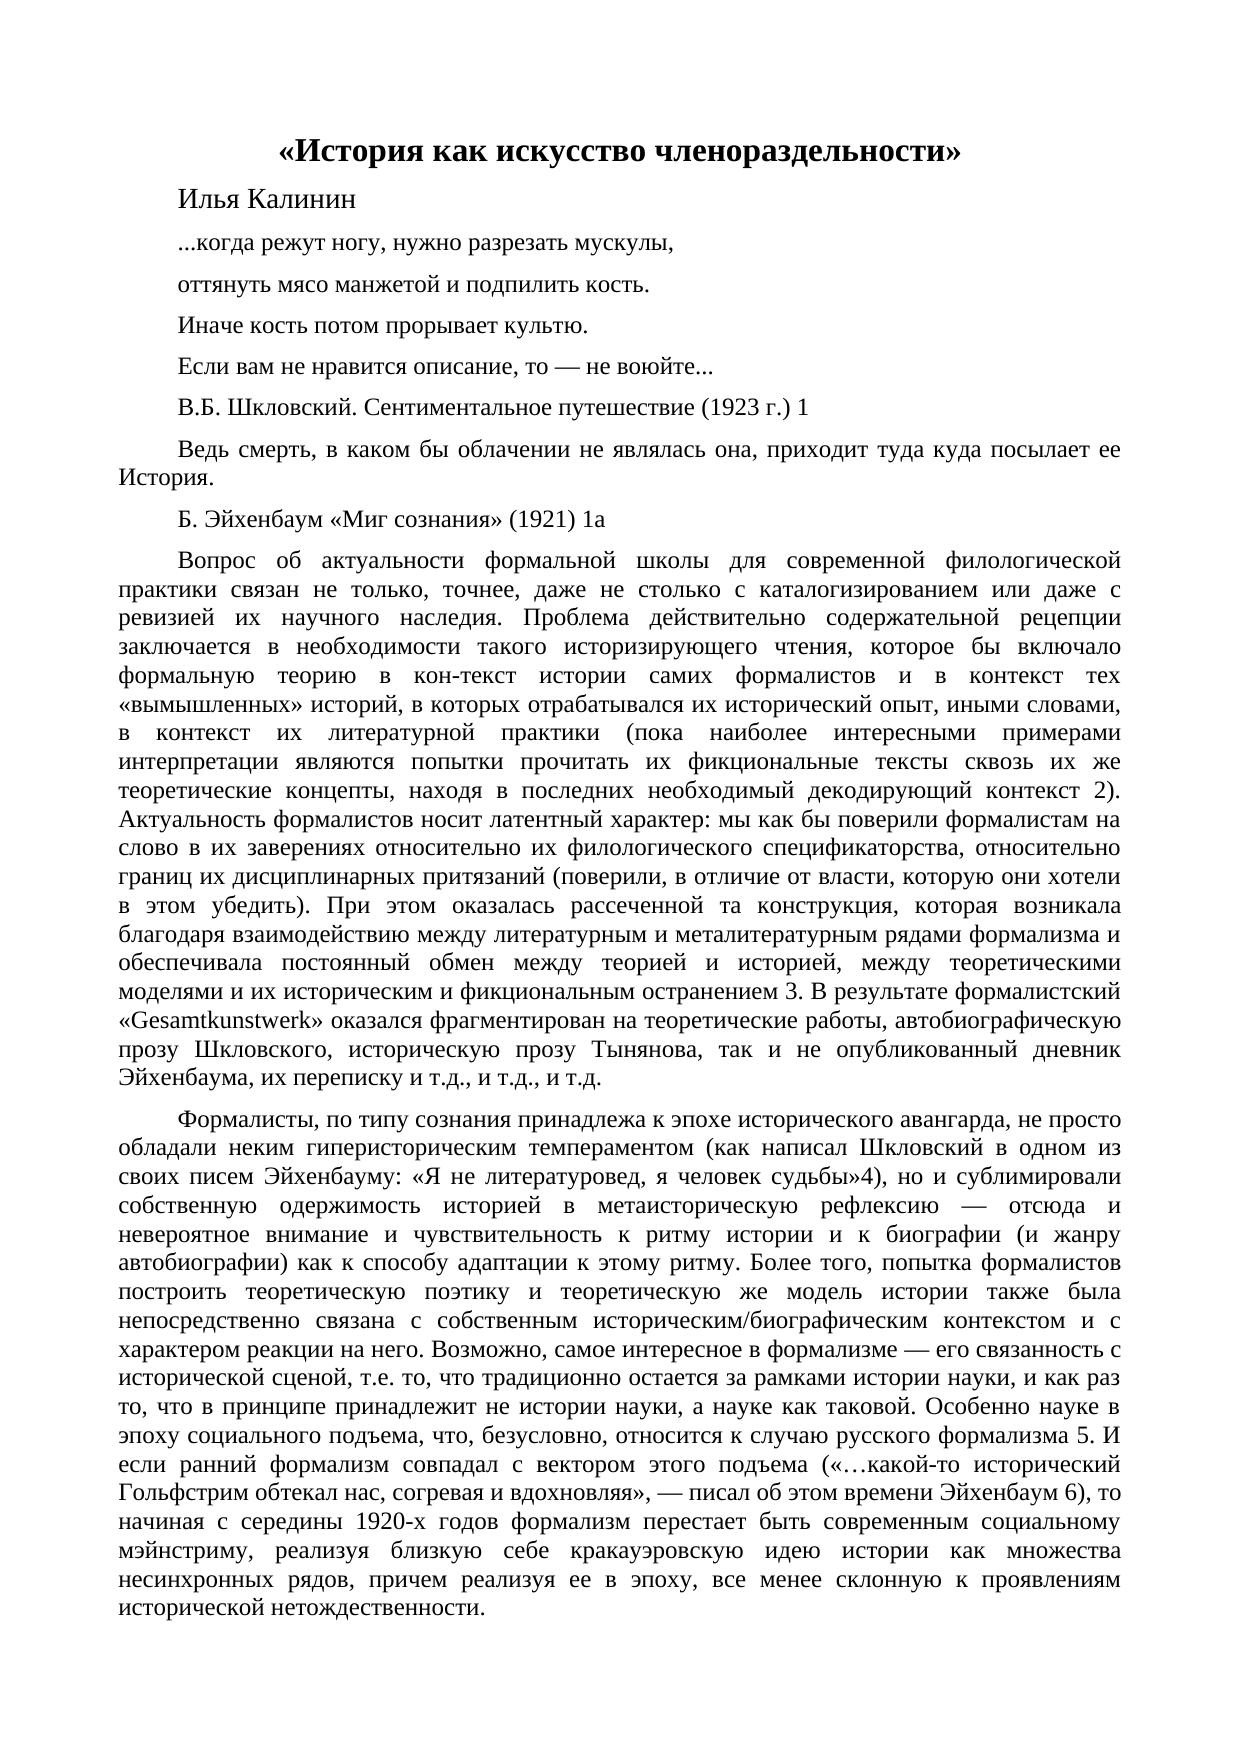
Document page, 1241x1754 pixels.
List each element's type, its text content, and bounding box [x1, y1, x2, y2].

text оттянуть мясо манжетой и подпилить кость. [118, 269, 1122, 297]
text Б. Эйхенбаум «Миг сознания» (1921) 1а [118, 504, 1122, 532]
text Если вам не нравится описание, то — не воюйте... [118, 351, 1122, 380]
text ...когда режут ногу, нужно разрезать мускулы, [118, 227, 1122, 256]
text В.Б. Шкловский. Сентиментальное путешествие (1923 г.) 1 [118, 392, 1122, 421]
text Ведь смерть, в каком бы облачении не являлась она, приходит туда куда посылает ее История. [118, 434, 1122, 491]
text «История как искусство членораздельности» [118, 131, 1122, 169]
text Вопрос об актуальности формальной школы для современной филологической практики связан не только, точнее, даже не столько с каталогизированием или даже с ревизией их научного наследия. Проблема действительно содержательной рецепции заключается в необходимости такого историзирующего чтения, которое бы включало формальную теорию в кон-текст истории самих формалистов и в контекст тех «вымышленных» историй, в которых отрабатывался их исторический опыт, иными словами, в контекст их литературной практики (пока наиболее интересными примерами интерпретации являются попытки прочитать их фикциональные тексты сквозь их же теоретические концепты, находя в последних необходимый декодирующий контекст 2). Актуальность формалистов носит латентный характер: мы как бы поверили формалистам на слово в их заверениях относительно их филологического спецификаторства, относительно границ их дисциплинарных притязаний (поверили, в отличие от власти, которую они хотели в этом убедить). При этом оказалась рассеченной та конструкция, которая возникала благодаря взаимодействию между литературным и металитературным рядами формализма и обеспечивала постоянный обмен между теорией и историей, между теоретическими моделями и их историческим и фикциональным остранением 3. В результате формалистский «Gesamtkunstwerk» оказался фрагментирован на теоретические работы, автобиографическую прозу Шкловского, историческую прозу Тынянова, так и не опубликованный дневник Эйхенбаума, их переписку и т.д., и т.д., и т.д. [118, 545, 1122, 1091]
text Формалисты, по типу сознания принадлежа к эпохе исторического авангарда, не просто обладали неким гиперисторическим темпераментом (как написал Шкловский в одном из своих писем Эйхенбауму: «Я не литературовед, я человек судьбы»4), но и сублимировали собственную одержимость историей в метаисторическую рефлексию — отсюда и невероятное внимание и чувствительность к ритму истории и к биографии (и жанру автобиографии) как к способу адаптации к этому ритму. Более того, попытка формалистов построить теоретическую поэтику и теоретическую же модель истории также была непосредственно связана с собственным историческим/биографическим контекстом и с характером реакции на него. Возможно, самое интересное в формализме — его связанность с исторической сценой, т.е. то, что традиционно остается за рамками истории науки, и как раз то, что в принципе принадлежит не истории науки, а науке как таковой. Особенно науке в эпоху социального подъема, что, безусловно, относится к случаю русского формализма 5. И если ранний формализм совпадал с вектором этого подъема («…какой-то исторический Гольфстрим обтекал нас, согревая и вдохновляя», — писал об этом времени Эйхенбаум 6), то начиная с середины 1920-х годов формализм перестает быть современным социальному мэйнстриму, реализуя близкую себе кракауэровскую идею истории как множества несинхронных рядов, причем реализуя ее в эпоху, все менее склонную к проявлениям исторической нетождественности. [118, 1104, 1122, 1621]
text Илья Калинин [118, 181, 1122, 215]
text Иначе кость потом прорывает культю. [118, 310, 1122, 339]
